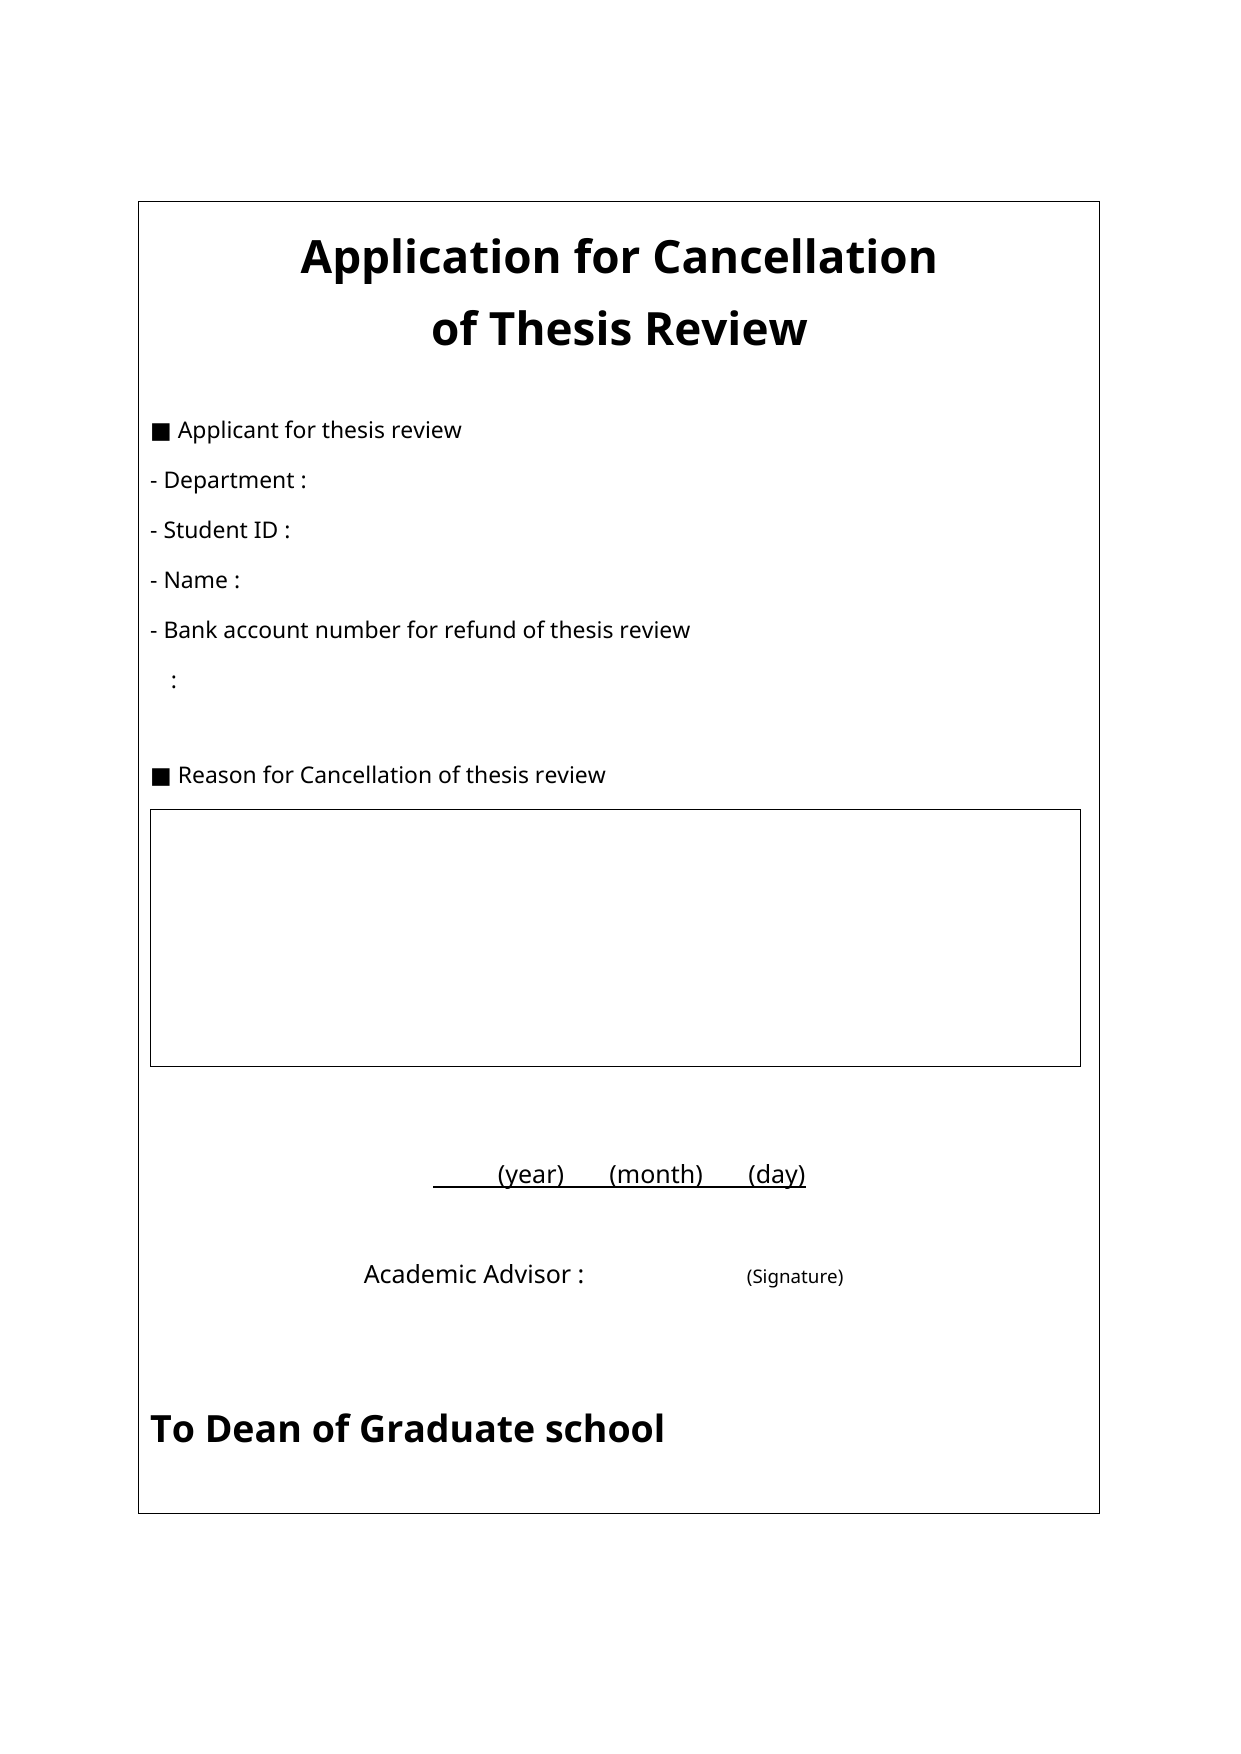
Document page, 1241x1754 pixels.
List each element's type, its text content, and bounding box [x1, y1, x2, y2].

table_header Application for Cancellation of Thesis Review ■ Applicant for thesis review - Department : - Student ID : - Name : - Bank account number for refund of thesis review : ■ Reason for Cancellation of thesis review (year) (month) (day) Academic Advisor : (Signature) To Dean of Graduate school [139, 202, 1099, 1512]
